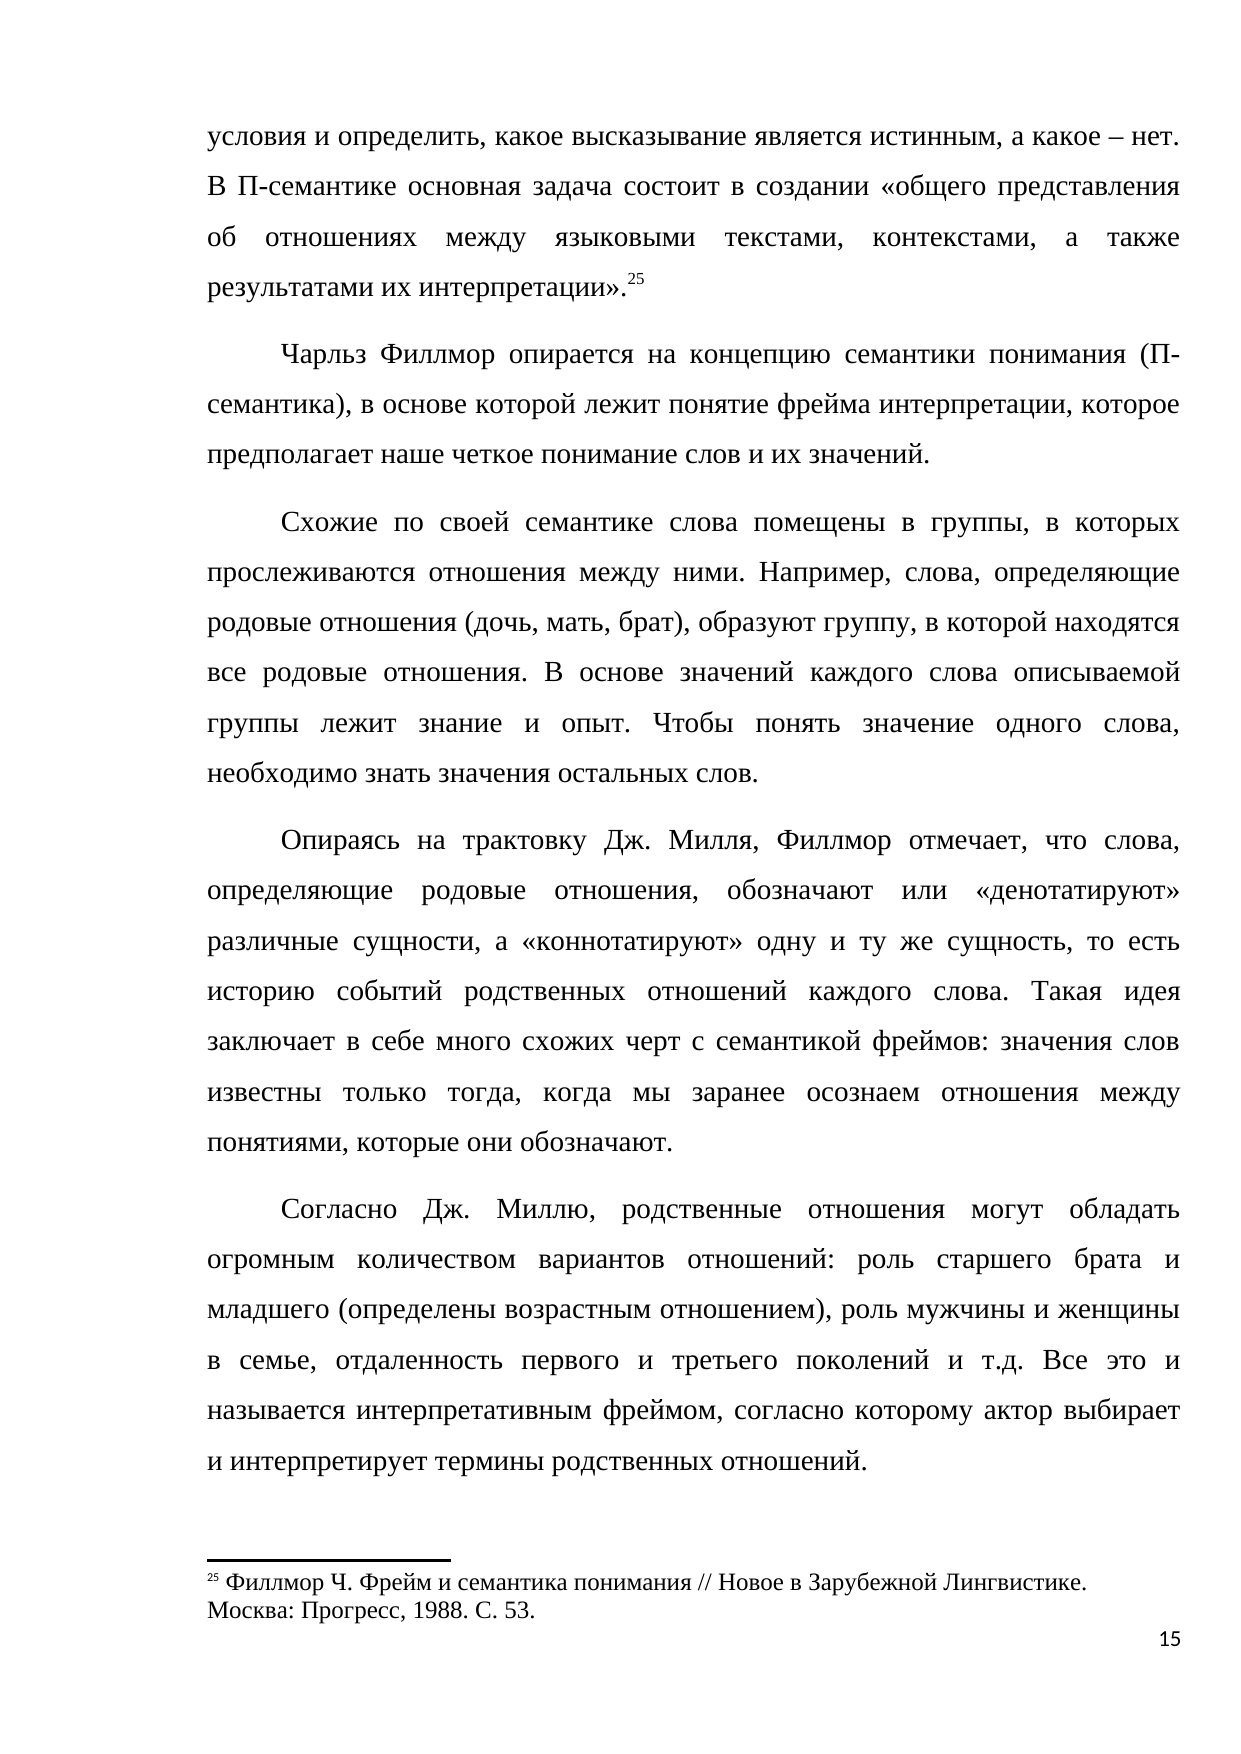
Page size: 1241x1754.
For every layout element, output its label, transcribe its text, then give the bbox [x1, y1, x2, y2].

text Чарльз Филлмор опирается на концепцию семантики понимания (П-семантика), в основе которой лежит понятие фрейма интерпретации, которое предполагает наше четкое понимание слов и их значений. [207, 336, 1181, 470]
text Согласно Дж. Миллю, родственные отношения могут обладать огромным количеством вариантов отношений: роль старшего брата и младшего (определены возрастным отношением), роль мужчины и женщины в семье, отдаленность первого и третьего поколений и т.д. Все это и называется интерпретативным фреймом, согласно которому актор выбирает и интерпретирует термины родственных отношений. [207, 1191, 1181, 1476]
text Схожие по своей семантике слова помещены в группы, в которых прослеживаются отношения между ними. Например, слова, определяющие родовые отношения (дочь, мать, брат), образуют группу, в которой находятся все родовые отношения. В основе значений каждого слова описываемой группы лежит знание и опыт. Чтобы понять значение одного слова, необходимо знать значения остальных слов. [207, 504, 1181, 789]
text Опираясь на трактовку Дж. Милля, Филлмор отмечает, что слова, определяющие родовые отношения, обозначают или «денотатируют» различные сущности, а «коннотатируют» одну и ту же сущность, то есть историю событий родственных отношений каждого слова. Такая идея заключает в себе много схожих черт с семантикой фреймов: значения слов известны только тогда, когда мы заранее осознаем отношения между понятиями, которые они обозначают. [207, 822, 1181, 1158]
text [207, 118, 1181, 303]
